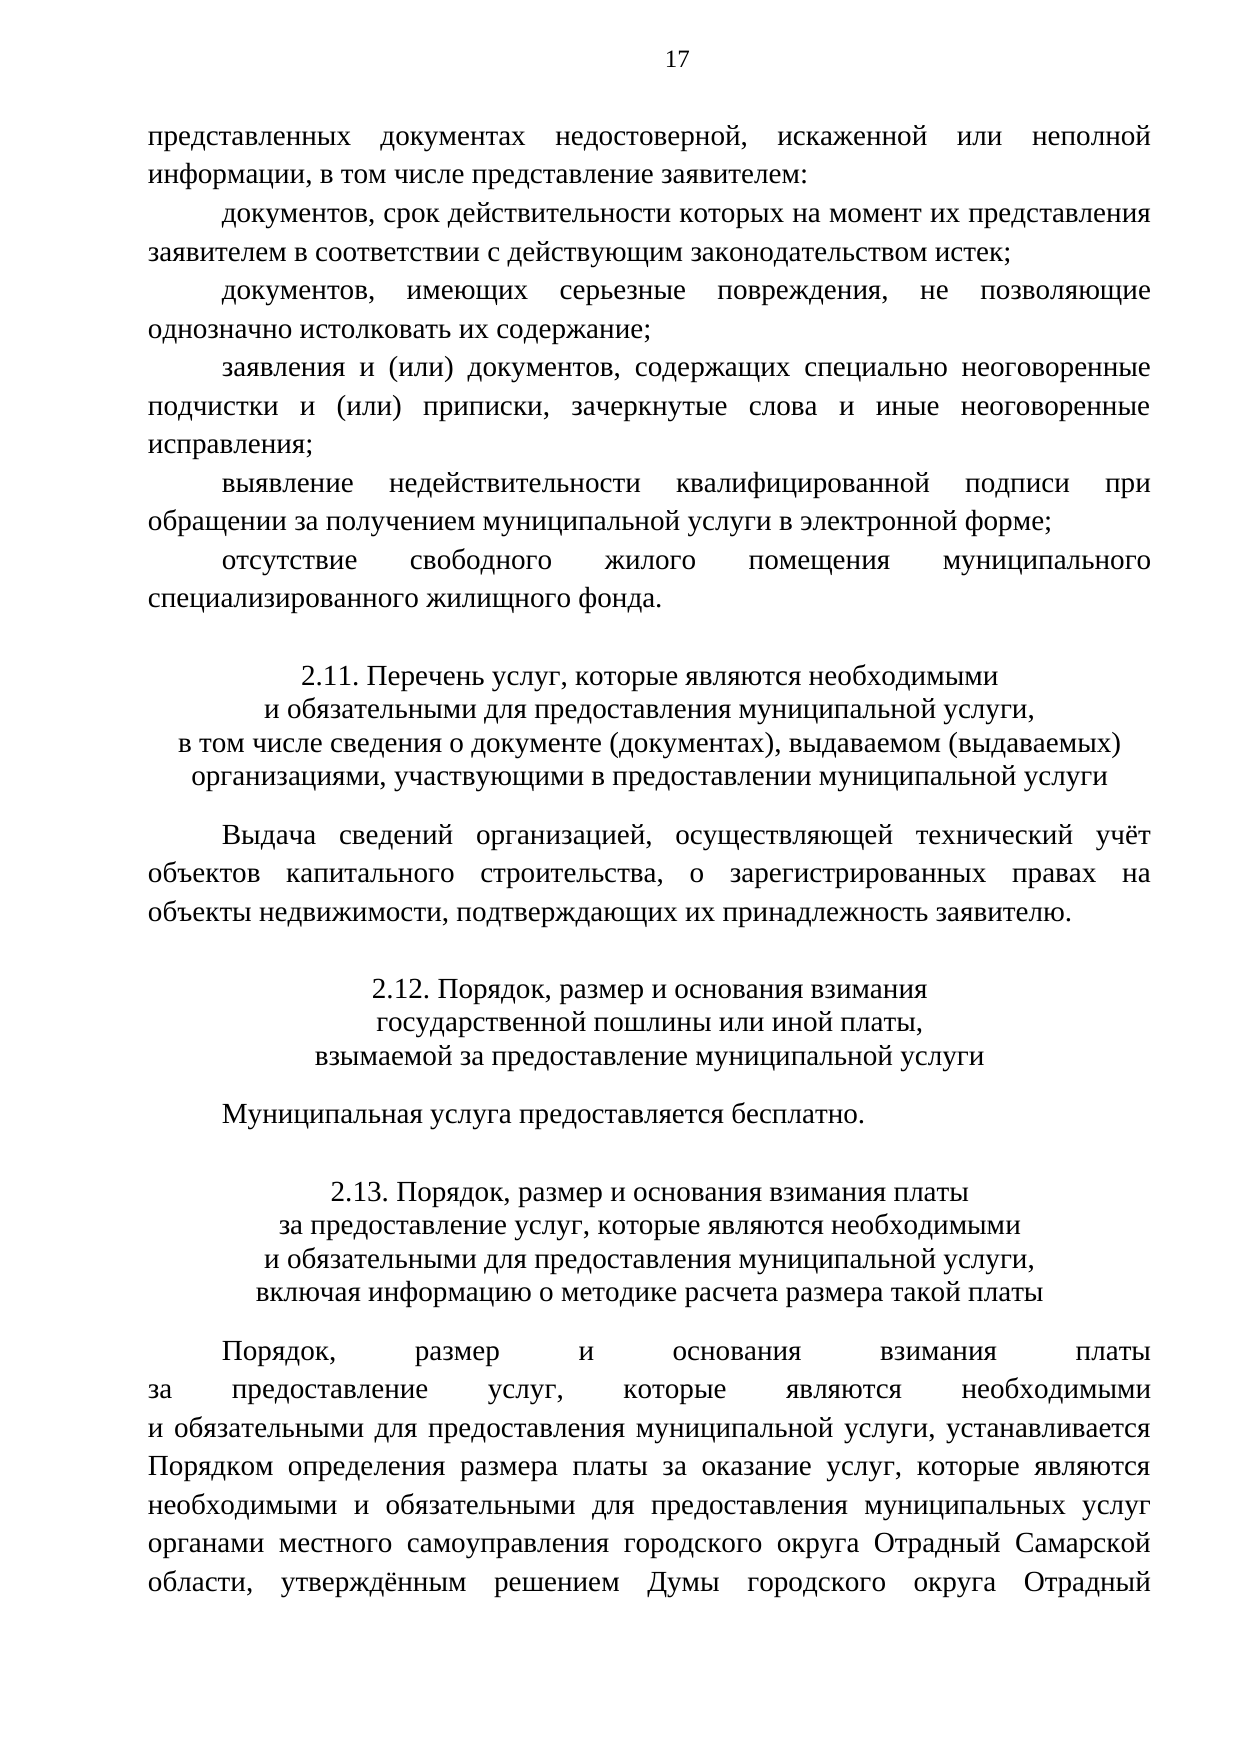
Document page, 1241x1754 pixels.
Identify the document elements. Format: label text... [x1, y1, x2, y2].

text 2.13. Порядок, размер и основания взимания платы за предоставление услуг, которые являются необходимыми и обязательными для предоставления муниципальной услуги, включая информацию о методике расчета размера такой платы [148, 1174, 1152, 1308]
text в том числе сведения о документе (документах), выдаваемом (выдаваемых) организациями, участвующими в предоставлении муниципальной услуги [148, 725, 1152, 792]
text 2.12. Порядок, размер и основания взимания [148, 971, 1152, 1004]
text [148, 1333, 1152, 1598]
text документов, имеющих серьезные повреждения, не позволяющие однозначно истолковать их содержание; [148, 272, 1152, 344]
text отсутствие свободного жилого помещения муниципального специализированного жилищного фонда. [148, 542, 1152, 614]
text Муниципальная услуга предоставляется бесплатно. [148, 1097, 1152, 1130]
text 2.11. Перечень услуг, которые являются необходимыми [148, 658, 1152, 691]
text взымаемой за предоставление муниципальной услуги [148, 1038, 1152, 1072]
text и обязательными для предоставления муниципальной услуги, [148, 691, 1152, 725]
text государственной пошлины или иной платы, [148, 1004, 1152, 1038]
text документов, срок действительности которых на момент их представления заявителем в соответствии с действующим законодательством истек; [148, 195, 1152, 267]
text выявление недействительности квалифицированной подписи при обращении за получением муниципальной услуги в электронной форме; [148, 465, 1152, 537]
text Выдача сведений организацией, осуществляющей технический учёт объектов капитального строительства, о зарегистрированных правах на объекты недвижимости, подтверждающих их принадлежность заявителю. [148, 817, 1152, 927]
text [148, 118, 1152, 190]
text заявления и (или) документов, содержащих специально неоговоренные подчистки и (или) приписки, зачеркнутые слова и иные неоговоренные исправления; [148, 349, 1152, 460]
